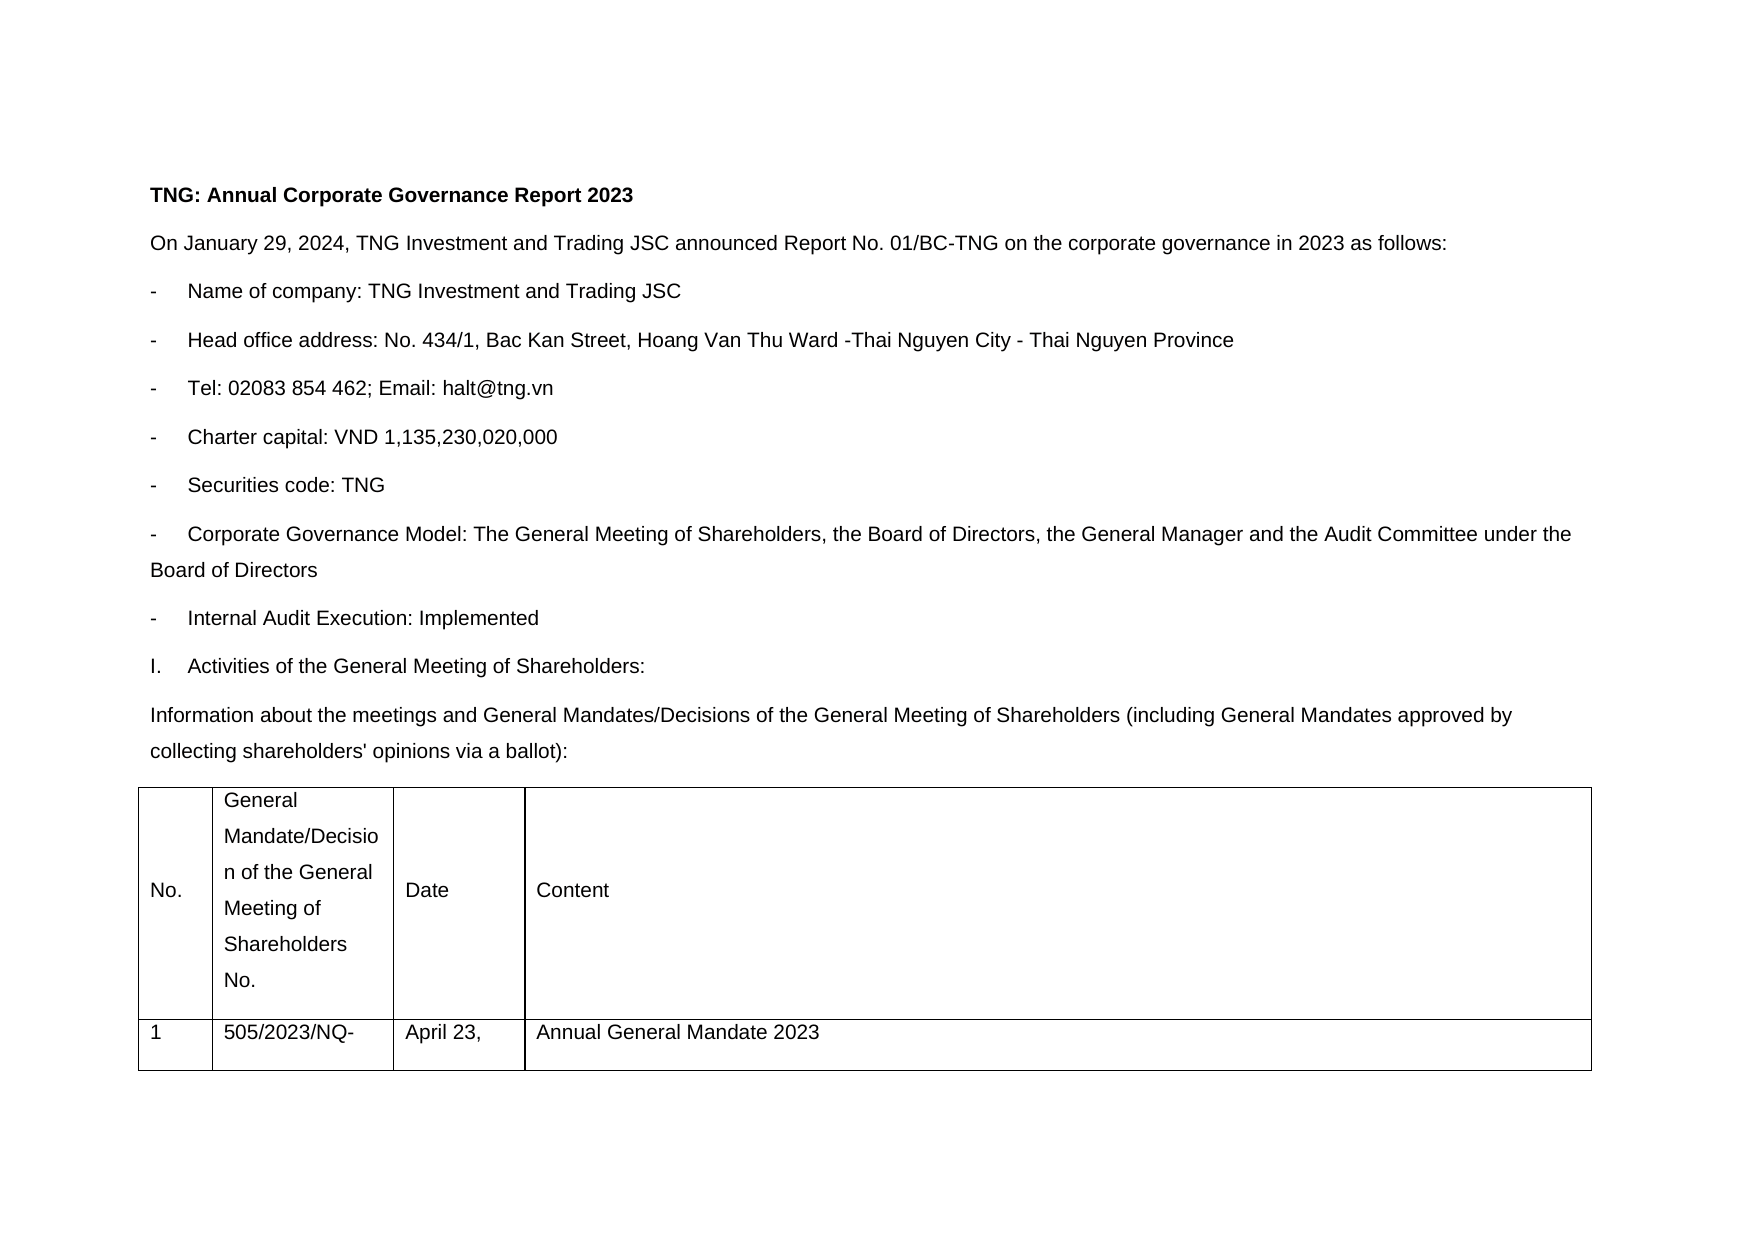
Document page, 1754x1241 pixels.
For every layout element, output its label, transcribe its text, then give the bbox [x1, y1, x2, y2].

list Tel: 02083 854 462; Email: halt@tng.vn [150, 376, 1604, 400]
list Securities code: TNG [150, 473, 1604, 497]
text On January 29, 2024, TNG Investment and Trading JSC announced Report No. 01/BC-TNG on the corporate governance in 2023 as follows: [150, 231, 1604, 255]
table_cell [526, 1020, 1591, 1070]
list Charter capital: VND 1,135,230,020,000 [150, 425, 1604, 449]
text Information about the meetings and General Mandates/Decisions of the General Meeting of Shareholders (including General Mandates approved by collecting shareholders' opinions via a ballot): [150, 703, 1604, 763]
list Head office address: No. 434/1, Bac Kan Street, Hoang Van Thu Ward -Thai Nguyen City - Thai Nguyen Province [150, 328, 1604, 352]
table_header Date [394, 788, 524, 1019]
table_header General Mandate/Decision of the General Meeting of Shareholders No. [213, 788, 393, 1019]
table_cell 505/2023/NQ-DHDCD [213, 1020, 393, 1070]
list Activities of the General Meeting of Shareholders: [150, 654, 1604, 678]
list Corporate Governance Model: The General Meeting of Shareholders, the Board of Directors, the General Manager and the Audit Committee under the Board of Directors [150, 522, 1604, 581]
table_cell April 23, 2023 [394, 1020, 524, 1070]
table_header Content [526, 788, 1591, 1019]
text TNG: Annual Corporate Governance Report 2023 [150, 182, 1604, 206]
list Internal Audit Execution: Implemented [150, 606, 1604, 630]
table_header No. [139, 788, 212, 1019]
table_cell 1 [139, 1020, 212, 1070]
list Name of company: TNG Investment and Trading JSC [150, 279, 1604, 303]
